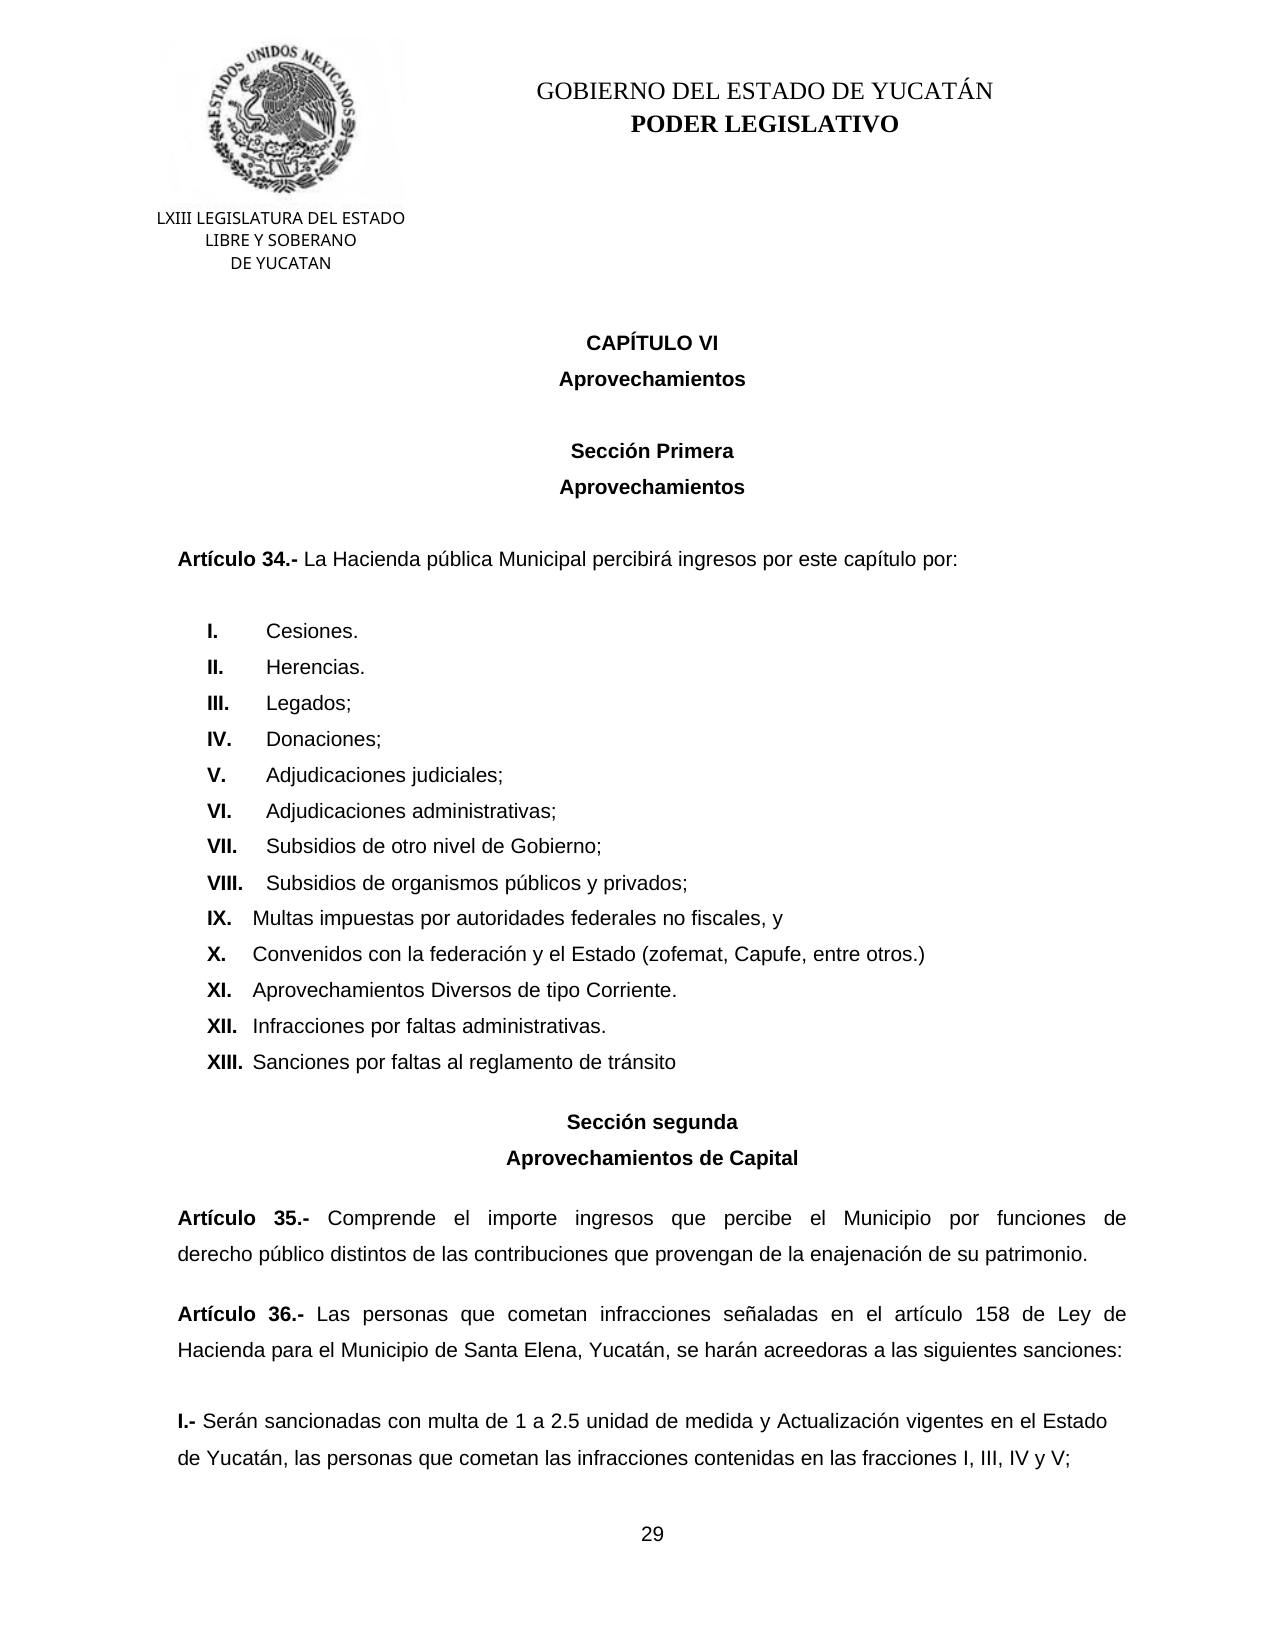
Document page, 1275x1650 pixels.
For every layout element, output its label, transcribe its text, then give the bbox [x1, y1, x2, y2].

text Artículo 36.- Las personas que cometan infracciones señaladas en el artículo 158 de Ley de Hacienda para el Municipio de Santa Elena, Yucatán, se harán acreedoras a las siguientes sanciones: [177, 1302, 1127, 1361]
list Herencias. [177, 655, 1127, 679]
subtitle Sección Primera [177, 439, 1127, 463]
text I.- Serán sancionadas con multa de 1 a 2.5 unidad de medida y Actualización vigentes en el Estado de Yucatán, las personas que cometan las infracciones contenidas en las fracciones I, III, IV y V; [177, 1409, 1127, 1469]
list Adjudicaciones administrativas; [177, 798, 1127, 822]
subtitle Sección segunda [177, 1110, 1127, 1134]
subtitle Aprovechamientos de Capital [177, 1146, 1127, 1170]
list Donaciones; [177, 727, 1127, 751]
picture [161, 37, 406, 209]
list Cesiones. [177, 619, 1127, 643]
list Sanciones por faltas al reglamento de tránsito [177, 1050, 1127, 1074]
list Infracciones por faltas administrativas. [177, 1014, 1127, 1038]
list Aprovechamientos Diversos de tipo Corriente. [177, 978, 1127, 1002]
list Legados; [177, 691, 1127, 714]
list Subsidios de organismos públicos y privados; [177, 870, 1127, 894]
text Artículo 34.- La Hacienda pública Municipal percibirá ingresos por este capítulo por: [177, 547, 1127, 571]
list Subsidios de otro nivel de Gobierno; [177, 834, 1127, 858]
text Aprovechamientos [177, 367, 1127, 391]
subtitle CAPÍTULO VI [177, 331, 1127, 355]
list Convenidos con la federación y el Estado (zofemat, Capufe, entre otros.) [177, 942, 1127, 966]
list Adjudicaciones judiciales; [177, 762, 1127, 786]
list Multas impuestas por autoridades federales no fiscales, y [177, 906, 1127, 930]
text Artículo 35.- Comprende el importe ingresos que percibe el Municipio por funciones de derecho público distintos de las contribuciones que provengan de la enajenación de su patrimonio. [177, 1206, 1127, 1266]
subtitle Aprovechamientos [177, 475, 1127, 499]
